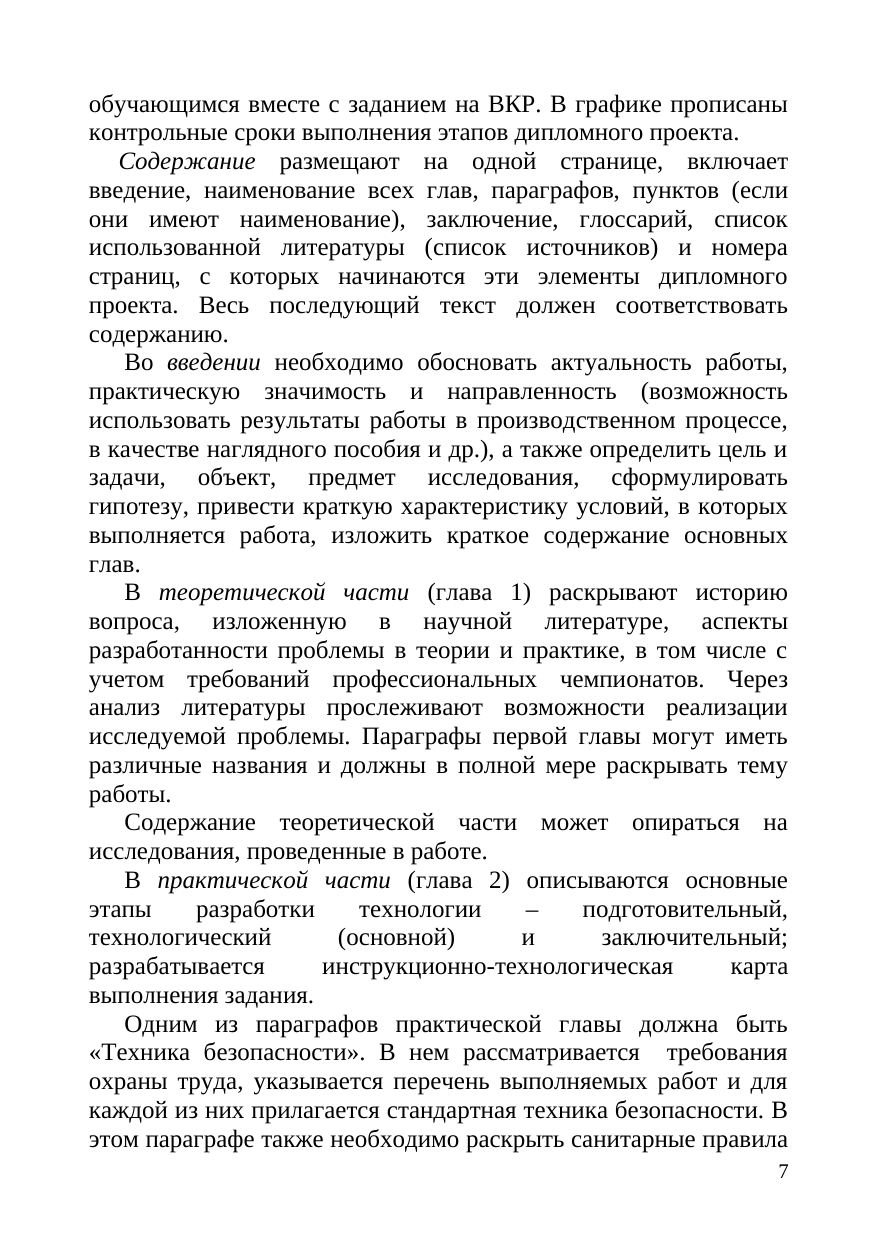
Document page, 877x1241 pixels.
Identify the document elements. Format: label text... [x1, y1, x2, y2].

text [89, 1009, 788, 1152]
text Содержание размещают на одной странице, включает введение, наименование всех глав, параграфов, пунктов (если они имеют наименование), заключение, глоссарий, список использованной литературы (список источников) и номера страниц, с которых начинаются эти элементы дипломного проекта. Весь последующий текст должен соответствовать содержанию. [89, 146, 788, 347]
text В теоретической части (глава 1) раскрывают историю вопроса, изложенную в научной литературе, аспекты разработанности проблемы в теории и практике, в том числе с учетом требований профессиональных чемпионатов. Через анализ литературы прослеживают возможности реализации исследуемой проблемы. Параграфы первой главы могут иметь различные названия и должны в полной мере раскрывать тему работы. [89, 577, 788, 807]
text Во введении необходимо обосновать актуальность работы, практическую значимость и направленность (возможность использовать результаты работы в производственном процессе, в качестве наглядного пособия и др.), а также определить цель и задачи, объект, предмет исследования, сформулировать гипотезу, привести краткую характеристику условий, в которых выполняется работа, изложить краткое содержание основных глав. [89, 347, 788, 577]
text Содержание теоретической части может опираться на исследования, проведенные в работе. [89, 807, 788, 865]
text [89, 89, 788, 146]
text В практической части (глава 2) описываются основные этапы разработки технологии – подготовительный, технологический (основной) и заключительный; разрабатывается инструкционно-технологическая карта выполнения задания. [89, 865, 788, 1009]
